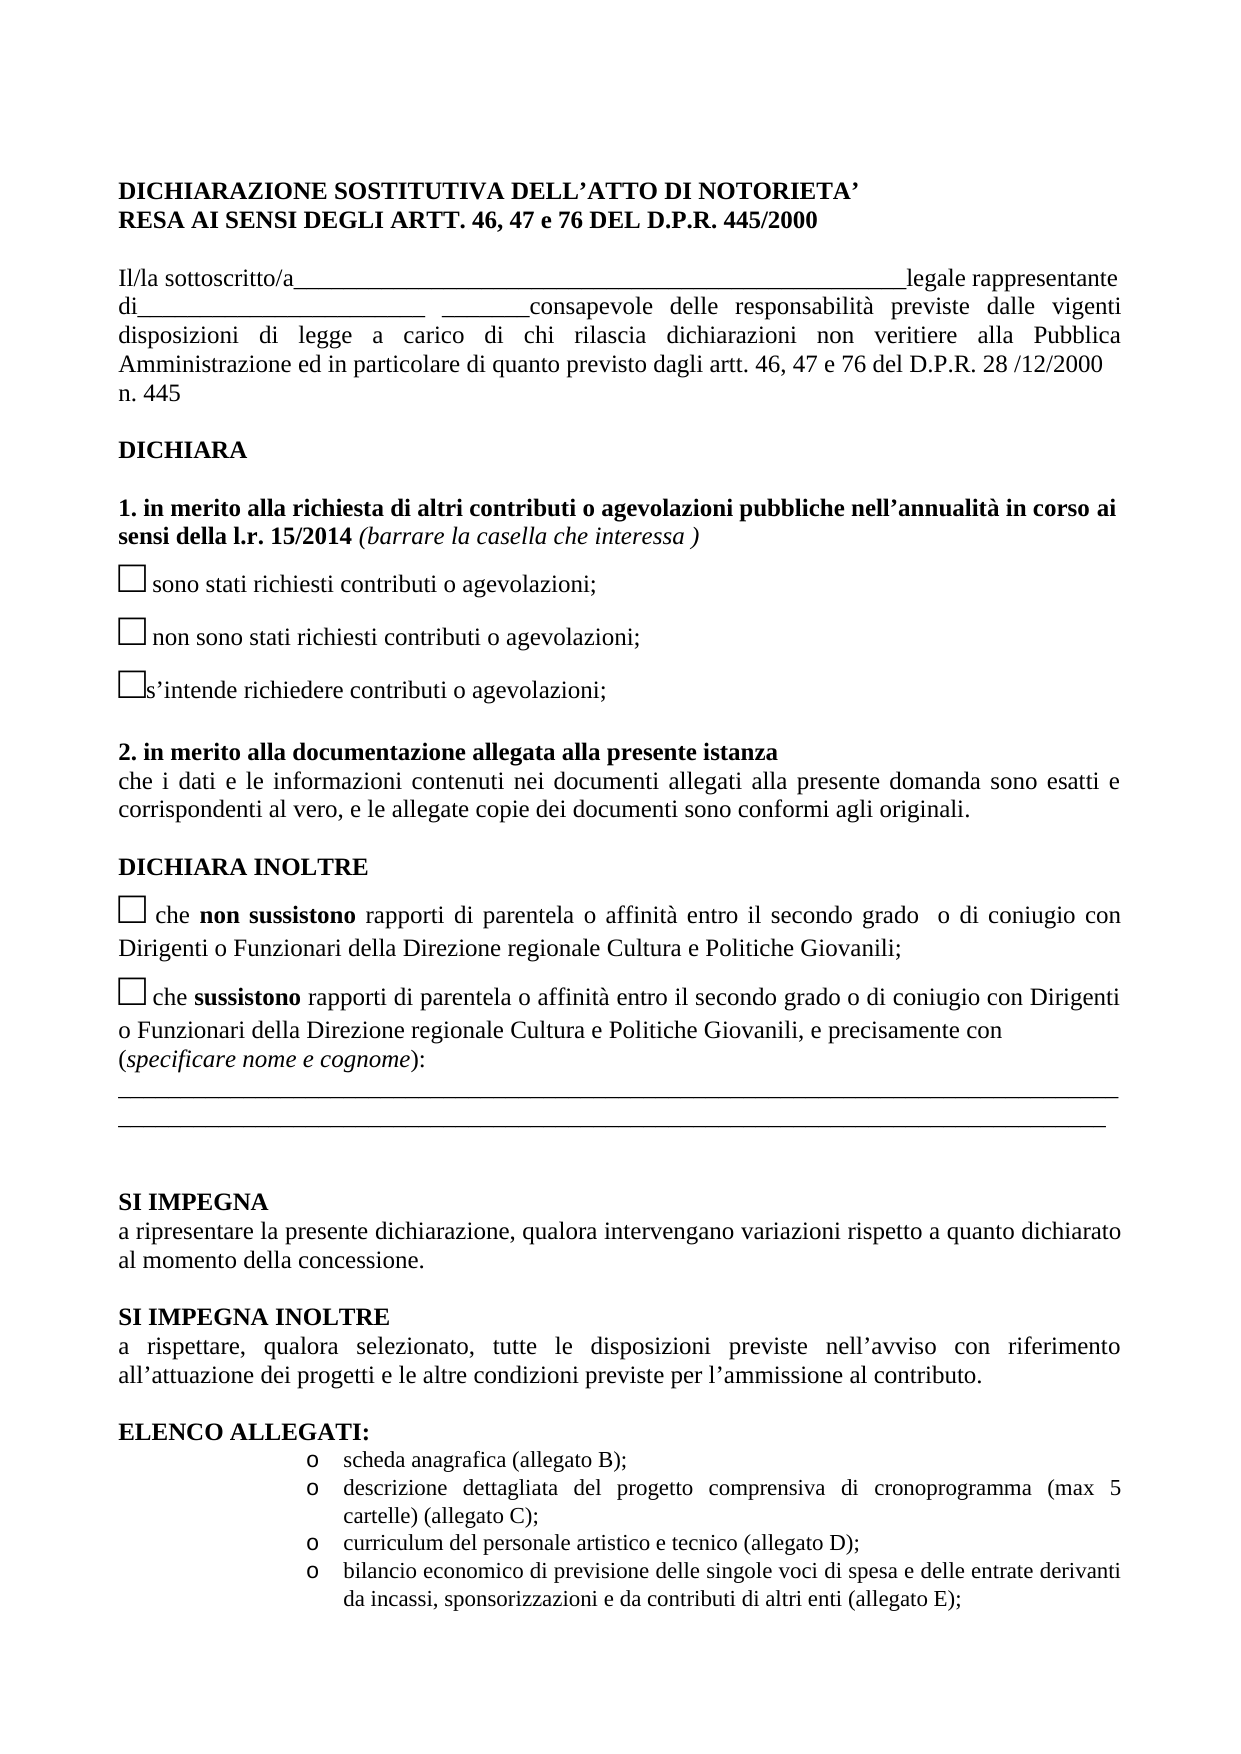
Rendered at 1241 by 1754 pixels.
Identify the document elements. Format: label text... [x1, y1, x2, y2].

text a ripresentare la presente dichiarazione, qualora intervengano variazioni rispetto a quanto dichiarato al momento della concessione. [118, 1216, 1122, 1274]
text RESA AI SENSI DEGLI ARTT. 46, 47 e 76 DEL D.P.R. 445/2000 [118, 205, 1122, 234]
text ELENCO ALLEGATI: [118, 1417, 1122, 1446]
text □ che sussistono rapporti di parentela o affinità entro il secondo grado o di coniugio con Dirigenti o Funzionari della Direzione regionale Cultura e Politiche Giovanili, e precisamente con [118, 962, 1122, 1044]
text 2. in merito alla documentazione allegata alla presente istanza [118, 737, 1122, 766]
text a rispettare, qualora selezionato, tutte le disposizioni previste nell’avviso con riferimento all’attuazione dei progetti e le altre condizioni previste per l’ammissione al contributo. [118, 1331, 1122, 1389]
text _______________________________________________________________________________ [118, 1101, 1122, 1130]
text SI IMPEGNA [118, 1187, 1122, 1216]
text 1. in merito alla richiesta di altri contributi o agevolazioni pubbliche nell’annualità in corso ai sensi della l.r. 15/2014 (barrare la casella che interessa ) [118, 493, 1122, 550]
text □ non sono stati richiesti contributi o agevolazioni; [118, 603, 1122, 656]
text ________________________________________________________________________________ [118, 1072, 1122, 1101]
text Il/la sottoscritto/a_________________________________________________legale rappresentante [118, 263, 1122, 291]
text □ sono stati richiesti contributi o agevolazioni; [118, 550, 1122, 603]
text di_______________________ _______consapevole delle responsabilità previste dalle vigenti disposizioni di legge a carico di chi rilascia dichiarazioni non veritiere alla Pubblica Amministrazione ed in particolare di quanto previsto dagli artt. 46, 47 e 76 del D.P.R. 28 /12/2000 [118, 291, 1122, 378]
text SI IMPEGNA INOLTRE [118, 1302, 1122, 1331]
text □ che non sussistono rapporti di parentela o affinità entro il secondo grado o di coniugio con Dirigenti o Funzionari della Direzione regionale Cultura e Politiche Giovanili; [118, 881, 1122, 962]
text n. 445 [118, 378, 1122, 406]
list curriculum del personale artistico e tecnico (allegato D); [306, 1529, 1122, 1557]
list bilancio economico di previsione delle singole voci di spesa e delle entrate derivanti da incassi, sponsorizzazioni e da contributi di altri enti (allegato E); [306, 1557, 1122, 1612]
list descrizione dettagliata del progetto comprensiva di cronoprogramma (max 5 cartelle) (allegato C); [306, 1474, 1122, 1529]
text DICHIARA INOLTRE [118, 852, 1122, 881]
text DICHIARA [118, 435, 1122, 464]
list scheda anagrafica (allegato B); [306, 1446, 1122, 1474]
text □s’intende richiedere contributi o agevolazioni; [118, 656, 1122, 708]
text DICHIARAZIONE SOSTITUTIVA DELL’ATTO DI NOTORIETA’ [118, 176, 1122, 205]
text che i dati e le informazioni contenuti nei documenti allegati alla presente domanda sono esatti e corrispondenti al vero, e le allegate copie dei documenti sono conformi agli originali. [118, 766, 1122, 823]
text (specificare nome e cognome): [118, 1044, 1122, 1072]
